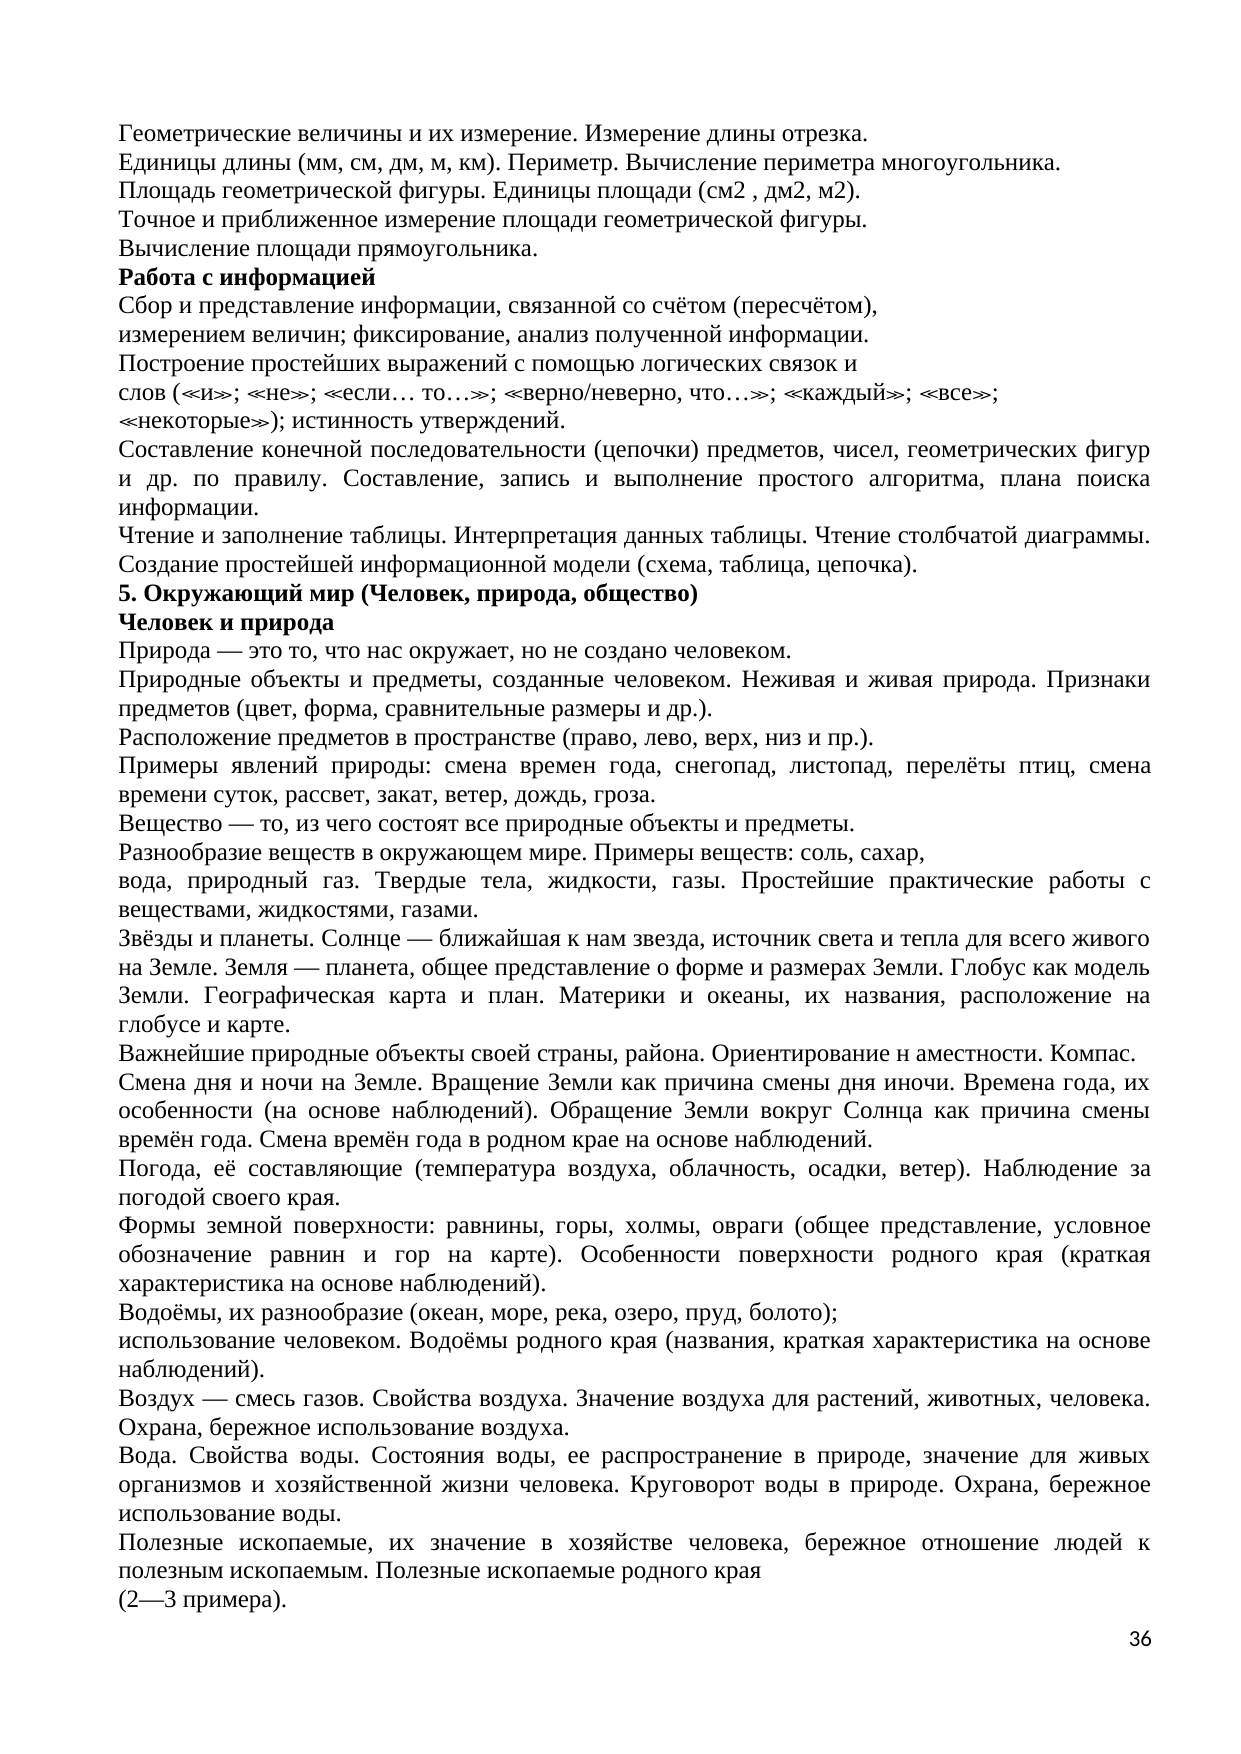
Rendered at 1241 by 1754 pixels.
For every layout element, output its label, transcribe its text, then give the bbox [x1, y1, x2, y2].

text Построение простейших выражений с помощью логических связок и [118, 348, 1152, 377]
text Работа с информацией [118, 262, 1152, 291]
text Геометрические величины и их измерение. Измерение длины отрезка. [118, 118, 1152, 147]
text Площадь геометрической фигуры. Единицы площади (см2 , дм2, м2). [118, 176, 1152, 204]
text Вычисление площади прямоугольника. [118, 233, 1152, 262]
text Сбор и представление информации, связанной со счётом (пересчётом), [118, 291, 1152, 319]
text Природные объекты и предметы, созданные человеком. Неживая и живая природа. Признаки предметов (цвет, форма, сравнительные размеры и др.). [118, 664, 1152, 722]
text Вода. Свойства воды. Состояния воды, ее распространение в природе, значение для живых организмов и хозяйственной жизни человека. Круговорот воды в природе. Охрана, бережное использование воды. [118, 1441, 1152, 1527]
text ≪некоторые≫); истинность утверждений. [118, 406, 1152, 434]
text Вещество — то, из чего состоят все природные объекты и предметы. [118, 808, 1152, 837]
text использование человеком. Водоёмы родного края (названия, краткая характеристика на основе наблюдений). [118, 1326, 1152, 1383]
text Расположение предметов в пространстве (право, лево, верх, низ и пр.). [118, 722, 1152, 751]
text Природа — это то, что нас окружает, но не создано человеком. [118, 636, 1152, 664]
text Воздух — смесь газов. Свойства воздуха. Значение воздуха для растений, животных, человека. Охрана, бережное использование воздуха. [118, 1383, 1152, 1441]
text Единицы длины (мм, см, дм, м, км). Периметр. Вычисление периметра многоугольника. [118, 147, 1152, 176]
text Полезные ископаемые, их значение в хозяйстве человека, бережное отношение людей к полезным ископаемым. Полезные ископаемые родного края [118, 1527, 1152, 1584]
text Примеры явлений природы: смена времен года, снегопад, листопад, перелёты птиц, смена времени суток, рассвет, закат, ветер, дождь, гроза. [118, 751, 1152, 808]
text Звёзды и планеты. Солнце — ближайшая к нам звезда, источник света и тепла для всего живого на Земле. Земля — планета, общее представление о форме и размерах Земли. Глобус как модель Земли. Географическая карта и план. Материки и океаны, их названия, расположение на глобусе и карте. [118, 923, 1152, 1038]
text вода, природный газ. Твердые тела, жидкости, газы. Простейшие практические работы с веществами, жидкостями, газами. [118, 866, 1152, 923]
text Человек и природа [118, 607, 1152, 636]
text Чтение и заполнение таблицы. Интерпретация данных таблицы. Чтение столбчатой диаграммы. Создание простейшей информационной модели (схема, таблица, цепочка). [118, 521, 1152, 578]
text Смена дня и ночи на Земле. Вращение Земли как причина смены дня иночи. Времена года, их особенности (на основе наблюдений). Обращение Земли вокруг Солнца как причина смены времён года. Смена времён года в родном крае на основе наблюдений. [118, 1067, 1152, 1153]
text измерением величин; фиксирование, анализ полученной информации. [118, 319, 1152, 348]
text Точное и приближенное измерение площади геометрической фигуры. [118, 204, 1152, 233]
text Важнейшие природные объекты своей страны, района. Ориентирование н аместности. Компас. [118, 1038, 1152, 1067]
text слов (≪и≫; ≪не≫; ≪если… то…≫; ≪верно/неверно, что…≫; ≪каждый≫; ≪все≫; [118, 377, 1152, 406]
text (2—3 примера). [118, 1584, 1152, 1613]
text Водоёмы, их разнообразие (океан, море, река, озеро, пруд, болото); [118, 1297, 1152, 1326]
text Погода, её составляющие (температура воздуха, облачность, осадки, ветер). Наблюдение за погодой своего края. [118, 1153, 1152, 1211]
text 5. Окружающий мир (Человек, природа, общество) [118, 578, 1152, 607]
text Составление конечной последовательности (цепочки) предметов, чисел, геометрических фигур и др. по правилу. Составление, запись и выполнение простого алгоритма, плана поиска информации. [118, 434, 1152, 521]
text Формы земной поверхности: равнины, горы, холмы, овраги (общее представление, условное обозначение равнин и гор на карте). Особенности поверхности родного края (краткая характеристика на основе наблюдений). [118, 1211, 1152, 1297]
text Разнообразие веществ в окружающем мире. Примеры веществ: соль, сахар, [118, 837, 1152, 866]
